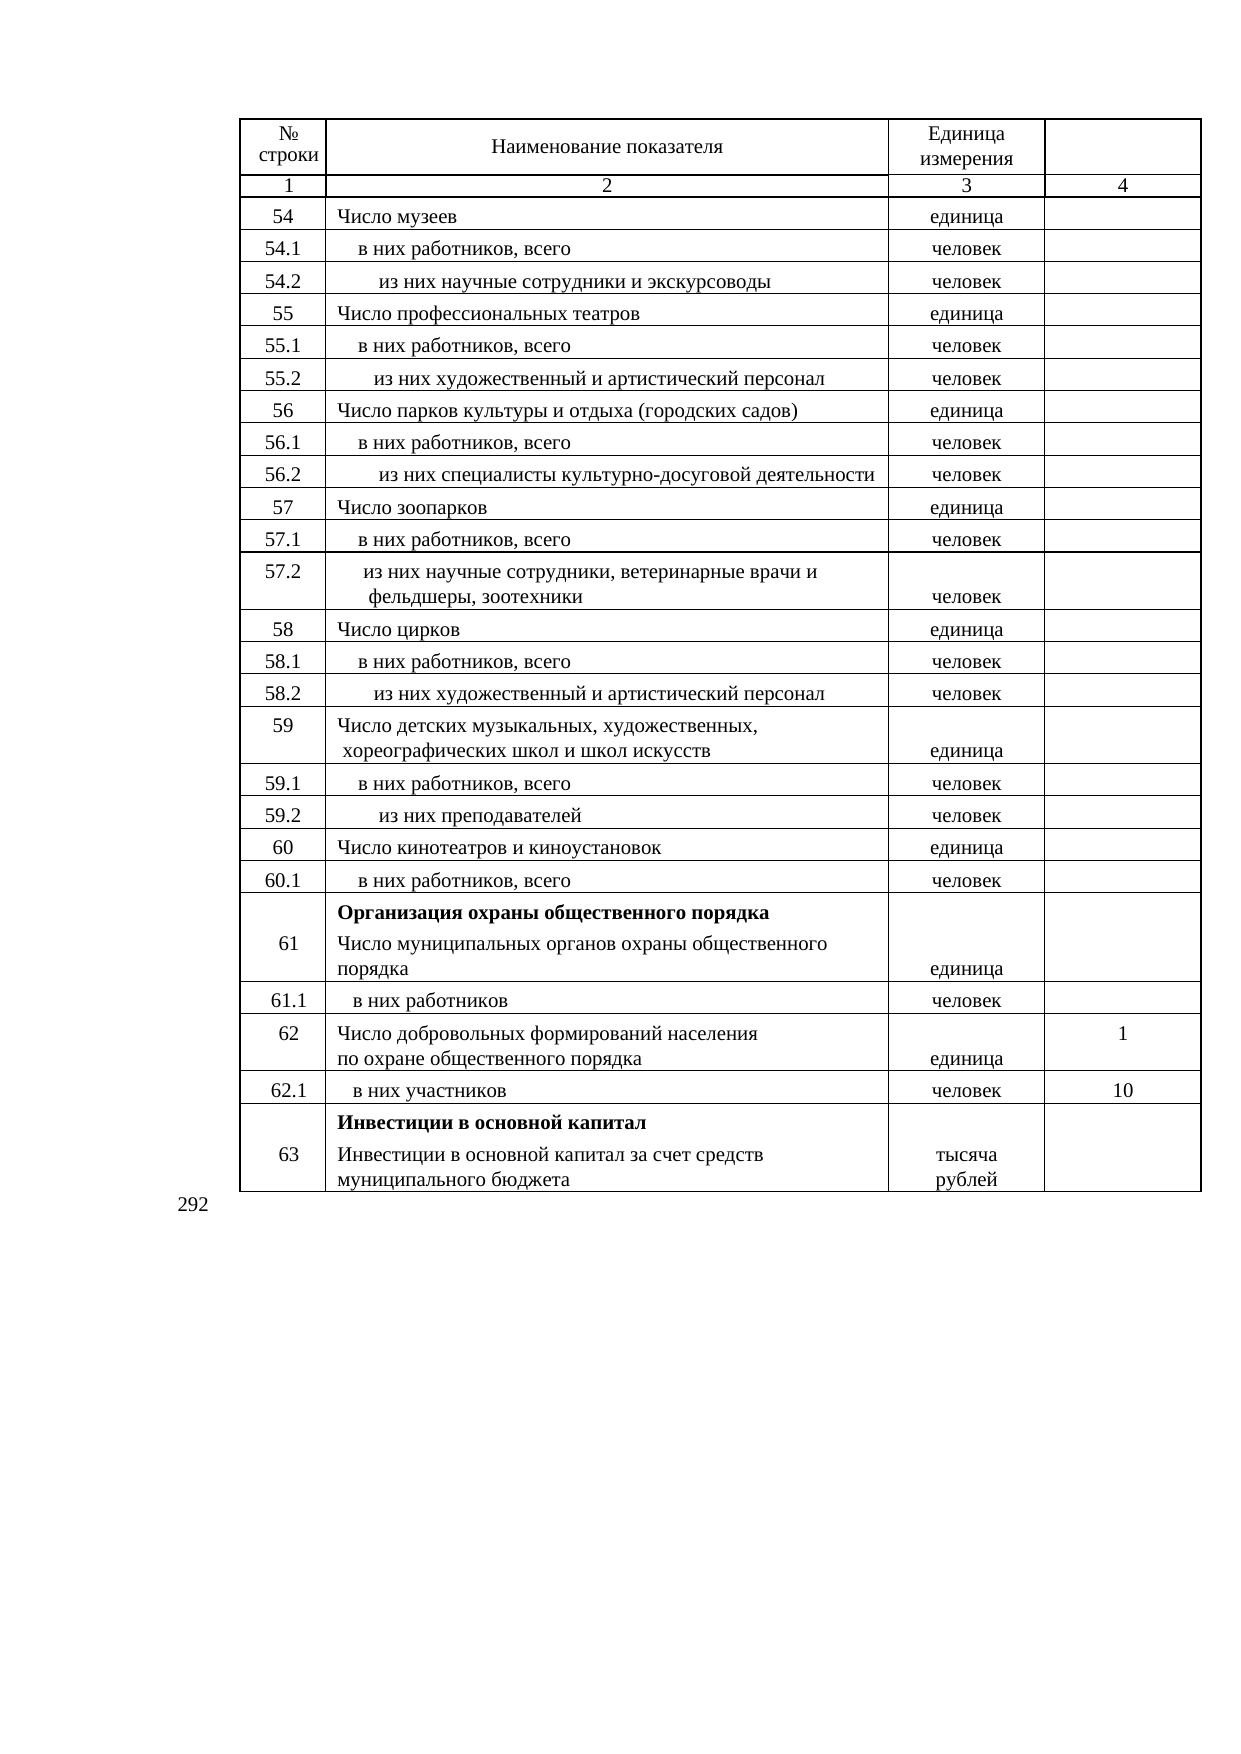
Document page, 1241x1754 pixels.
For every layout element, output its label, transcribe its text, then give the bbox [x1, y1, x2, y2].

table_cell [1045, 488, 1200, 519]
table_cell человек [889, 359, 1044, 390]
table_cell [1045, 610, 1200, 641]
table_cell 59.2 [241, 796, 325, 827]
table_cell единица [889, 488, 1044, 519]
table_cell [1045, 230, 1200, 261]
table_cell 58 [241, 610, 325, 641]
table_cell [1045, 359, 1200, 390]
table_cell 55.2 [241, 359, 325, 390]
table_cell [241, 893, 325, 924]
table_cell Число парков культуры и отдыха (городских садов) [326, 391, 888, 422]
table_cell [1045, 198, 1200, 228]
table_cell [241, 1104, 325, 1135]
table_cell из них преподавателей [326, 796, 888, 827]
table_cell 1 [1045, 1014, 1200, 1070]
table_cell тысяча рублей [889, 1135, 1044, 1191]
table_cell 54.2 [241, 262, 325, 293]
table_cell 60.1 [241, 861, 325, 892]
table_cell 61 [241, 924, 325, 981]
table_cell 58.2 [241, 674, 325, 706]
table_cell 59.1 [241, 764, 325, 795]
table_cell Число цирков [326, 610, 888, 641]
table_cell единица [889, 707, 1044, 763]
table_header [1046, 120, 1200, 174]
table_cell человек [889, 982, 1044, 1013]
table_cell в них работников, всего [326, 642, 888, 673]
table_cell [1045, 982, 1200, 1013]
table_cell [1045, 326, 1200, 358]
table_cell [1045, 674, 1200, 706]
table_cell 3 [889, 175, 1044, 196]
table_cell единица [889, 829, 1044, 860]
table_cell [1045, 642, 1200, 673]
table_cell [1045, 262, 1200, 293]
table_cell в них участников [326, 1071, 888, 1102]
table_cell [1045, 391, 1200, 422]
table_cell человек [889, 796, 1044, 827]
table_cell 56 [241, 391, 325, 422]
table_header № строки [241, 120, 325, 174]
table_cell 56.2 [241, 456, 325, 487]
table_cell [1045, 520, 1200, 551]
table_cell [1045, 829, 1200, 860]
table_cell человек [889, 674, 1044, 706]
table_cell [889, 1104, 1044, 1135]
table_cell 4 [1046, 175, 1200, 196]
table_cell в них работников [326, 982, 888, 1013]
table_cell [889, 893, 1044, 924]
table_cell Число зоопарков [326, 488, 888, 519]
table_cell [1045, 456, 1200, 487]
table_cell в них работников, всего [326, 861, 888, 892]
table_cell 57.1 [241, 520, 325, 551]
table_cell 59 [241, 707, 325, 763]
table_cell человек [889, 262, 1044, 293]
table_cell [1045, 1135, 1200, 1191]
table_cell в них работников, всего [326, 326, 888, 358]
table_cell человек [889, 1071, 1044, 1102]
table_cell 62.1 [241, 1071, 325, 1102]
table_cell 2 [327, 176, 888, 196]
table_cell 60 [241, 829, 325, 860]
table_cell [1045, 553, 1200, 609]
table_cell в них работников, всего [326, 520, 888, 551]
table_header Единица измерения [889, 120, 1044, 174]
table_cell 55 [241, 294, 325, 325]
table_cell из них художественный и артистический персонал [326, 674, 888, 706]
table_cell человек [889, 423, 1044, 454]
table_cell единица [889, 610, 1044, 641]
table_cell [1045, 423, 1200, 454]
table_header Наименование показателя [327, 120, 888, 174]
table_cell 62 [241, 1014, 325, 1070]
table_cell человек [889, 520, 1044, 551]
table_cell 61.1 [241, 982, 325, 1013]
table_cell 54.1 [241, 230, 325, 261]
table_cell Число профессиональных театров [326, 294, 888, 325]
table_cell человек [889, 764, 1044, 795]
table_cell [1045, 893, 1200, 924]
text 292 [177, 1192, 1152, 1216]
table_cell единица [889, 198, 1044, 228]
table_cell Инвестиции в основной капитал за счет средств муниципального бюджета [326, 1135, 888, 1191]
table_cell 1 [241, 176, 325, 196]
table_cell из них художественный и артистический персонал [326, 359, 888, 390]
table_cell 63 [241, 1135, 325, 1191]
table_cell 57 [241, 488, 325, 519]
table_cell [1045, 764, 1200, 795]
table_cell [1045, 1104, 1200, 1135]
table_cell Число кинотеатров и киноустановок [326, 829, 888, 860]
table_cell человек [889, 553, 1044, 609]
table_cell 10 [1045, 1071, 1200, 1102]
table_cell [1045, 924, 1200, 981]
table_cell Инвестиции в основной капитал [326, 1104, 888, 1135]
table_cell человек [889, 326, 1044, 358]
table_cell 54 [241, 198, 325, 228]
table_cell из них научные сотрудники и экскурсоводы [326, 262, 888, 293]
table_cell [1045, 707, 1200, 763]
table_cell из них научные сотрудники, ветеринарные врачи и фельдшеры, зоотехники [326, 553, 888, 609]
table_cell единица [889, 391, 1044, 422]
table_cell человек [889, 230, 1044, 261]
table_cell из них специалисты культурно-досуговой деятельности [326, 456, 888, 487]
table_cell 55.1 [241, 326, 325, 358]
table_cell человек [889, 861, 1044, 892]
table_cell в них работников, всего [326, 423, 888, 454]
table_cell [1045, 294, 1200, 325]
table_cell 57.2 [241, 553, 325, 609]
table_cell [1045, 861, 1200, 892]
table_cell единица [889, 1014, 1044, 1070]
table_cell Число музеев [326, 198, 888, 228]
table_cell Число детских музыкальных, художественных, хореографических школ и школ искусств [326, 707, 888, 763]
table_cell [1045, 796, 1200, 827]
table_cell в них работников, всего [326, 230, 888, 261]
table_cell Организация охраны общественного порядка [326, 893, 888, 924]
table_cell Число добровольных формирований населения по охране общественного порядка [326, 1014, 888, 1070]
table_cell единица [889, 294, 1044, 325]
table_cell в них работников, всего [326, 764, 888, 795]
table_cell человек [889, 456, 1044, 487]
table_cell единица [889, 924, 1044, 981]
table_cell Число муниципальных органов охраны общественного порядка [326, 924, 888, 981]
table_cell 58.1 [241, 642, 325, 673]
table_cell 56.1 [241, 423, 325, 454]
table_cell человек [889, 642, 1044, 673]
